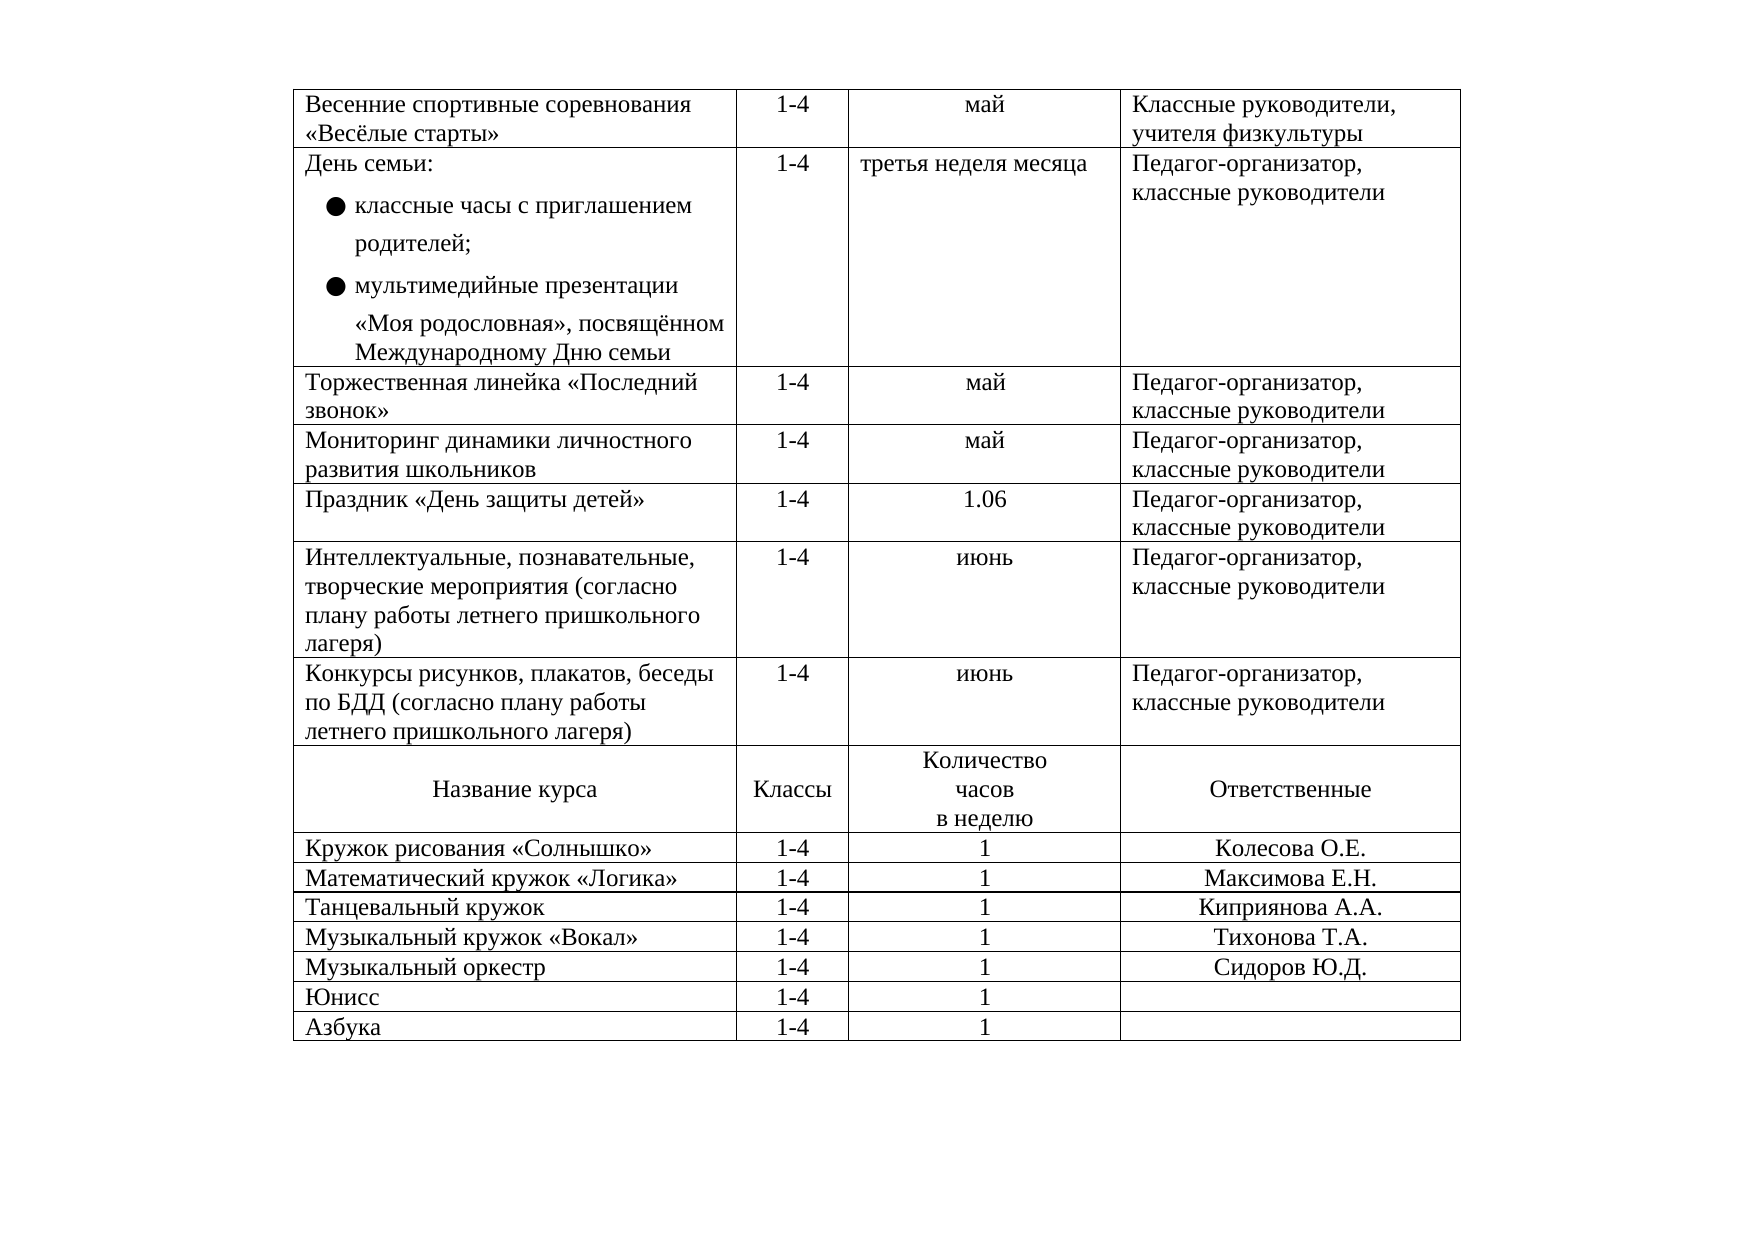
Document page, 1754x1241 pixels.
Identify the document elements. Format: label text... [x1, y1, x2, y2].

table_cell 1-4 [737, 148, 848, 366]
table_cell Весенние спортивные соревнования «Весёлые старты» [294, 90, 736, 147]
table_cell Музыкальный оркестр [294, 952, 736, 981]
table_cell май [849, 425, 1120, 483]
table_cell Праздник «День защиты детей» [294, 484, 736, 541]
table_cell Танцевальный кружок [294, 893, 736, 921]
table_cell 1-4 [737, 982, 848, 1011]
table_cell третья неделя месяца [849, 148, 1120, 366]
table_cell Название курса [294, 746, 736, 832]
table_cell 1 [849, 982, 1120, 1011]
table_cell Математический кружок «Логика» [294, 863, 736, 891]
table_cell Ответственные [1121, 746, 1460, 832]
table_cell июнь [849, 658, 1120, 744]
table_cell 1-4 [737, 542, 848, 657]
table_cell Сидоров Ю.Д. [1121, 952, 1460, 981]
table_cell Торжественная линейка «Последний звонок» [294, 367, 736, 424]
table_cell 1 [849, 863, 1120, 891]
table_cell 1-4 [737, 1012, 848, 1040]
table_cell Максимова Е.Н. [1121, 863, 1460, 891]
table_cell 1 [849, 1012, 1120, 1040]
table_cell 1-4 [737, 833, 848, 862]
table_cell Педагог-организатор, классные руководители [1121, 425, 1460, 483]
table_cell 1-4 [737, 922, 848, 951]
table_cell Кружок рисования «Солнышко» [294, 833, 736, 862]
table_cell День семьи: классные часы с приглашением родителей; мультимедийные презентации «Моя родословная», посвящённом Международному Дню семьи [294, 148, 736, 366]
table_cell 1-4 [737, 425, 848, 483]
table_cell 1.06 [849, 484, 1120, 541]
table_cell Колесова О.Е. [1121, 833, 1460, 862]
table_cell Музыкальный кружок «Вокал» [294, 922, 736, 951]
table_cell Классы [737, 746, 848, 832]
table_cell 1 [849, 833, 1120, 862]
table_cell Количество часов в неделю [849, 746, 1120, 832]
table_cell Интеллектуальные, познавательные, творческие мероприятия (согласно плану работы летнего пришкольного лагеря) [294, 542, 736, 657]
table_cell Классные руководители, учителя физкультуры [1121, 90, 1460, 147]
table_cell 1-4 [737, 863, 848, 891]
table_cell 1 [849, 952, 1120, 981]
table_cell 1-4 [737, 367, 848, 424]
table_cell 1-4 [737, 90, 848, 147]
table_cell июнь [849, 542, 1120, 657]
table_cell [1121, 1012, 1460, 1040]
table_cell Педагог-организатор, классные руководители [1121, 658, 1460, 744]
table_cell Педагог-организатор, классные руководители [1121, 484, 1460, 541]
table_cell 1-4 [737, 952, 848, 981]
table_cell Конкурсы рисунков, плакатов, беседы по БДД (согласно плану работы летнего пришкольного лагеря) [294, 658, 736, 744]
table_cell 1-4 [737, 658, 848, 744]
table_cell май [849, 367, 1120, 424]
table_cell Азбука [294, 1012, 736, 1040]
table_cell Педагог-организатор, классные руководители [1121, 542, 1460, 657]
table_cell Мониторинг динамики личностного развития школьников [294, 425, 736, 483]
table_cell 1 [849, 922, 1120, 951]
table_cell май [849, 90, 1120, 147]
table_cell Юнисс [294, 982, 736, 1011]
table_cell Киприянова А.А. [1121, 893, 1460, 921]
table_cell [1121, 982, 1460, 1011]
table_cell Педагог-организатор, классные руководители [1121, 367, 1460, 424]
table_cell 1-4 [737, 893, 848, 921]
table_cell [1121, 148, 1460, 366]
table_cell 1-4 [737, 484, 848, 541]
table_cell 1 [849, 893, 1120, 921]
table_cell Тихонова Т.А. [1121, 922, 1460, 951]
